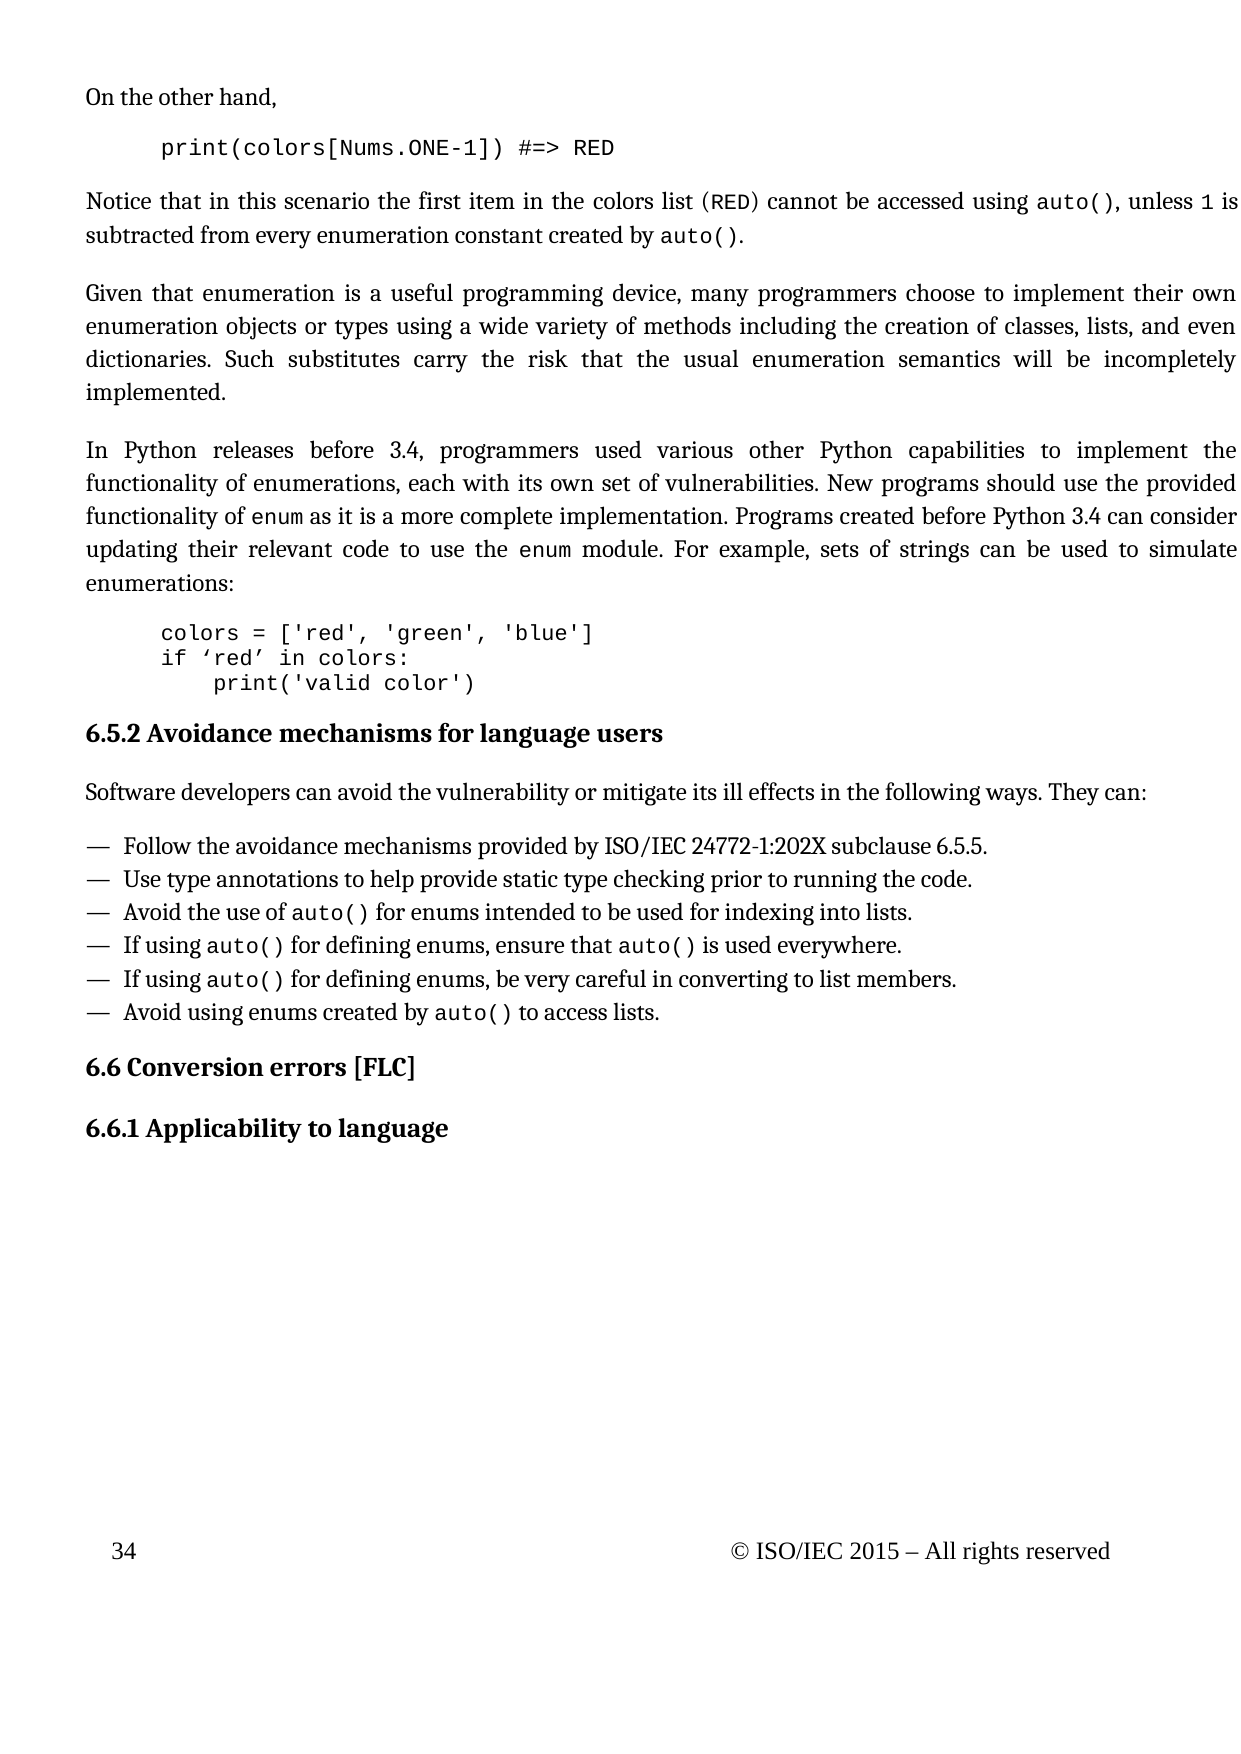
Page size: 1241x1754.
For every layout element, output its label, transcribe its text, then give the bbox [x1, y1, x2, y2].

text Avoid the use of auto() for enums intended to be used for indexing into lists. [86, 898, 1153, 927]
text if ‘red’ in colors: [161, 647, 1153, 672]
subtitle 6.6.1 Applicability to language [86, 1113, 1238, 1144]
text Follow the avoidance mechanisms provided by ISO/IEC 24772-1:202X subclause 6.5.5. [86, 832, 1153, 860]
text Given that enumeration is a useful programming device, many programmers choose to implement their own enumeration objects or types using a wide variety of methods including the creation of classes, lists, and even dictionaries. Such substitutes carry the risk that the usual enumeration semantics will be incompletely implemented. [86, 279, 1238, 407]
subtitle 6.6 Conversion errors [FLC] [86, 1052, 1238, 1083]
text Avoid using enums created by auto() to access lists. [86, 998, 1153, 1027]
text Use type annotations to help provide static type checking prior to running the code. [86, 865, 1153, 894]
text If using auto() for defining enums, be very careful in converting to list members. [86, 964, 1153, 994]
text Software developers can avoid the vulnerability or mitigate its ill effects in the following ways. They can: [86, 778, 1238, 807]
subtitle 6.5.2 Avoidance mechanisms for language users [86, 718, 1238, 749]
text colors = ['red', 'green', 'blue'] [161, 623, 1153, 647]
text In Python releases before 3.4, programmers used various other Python capabilities to implement the functionality of enumerations, each with its own set of vulnerabilities. New programs should use the provided functionality of enum as it is a more complete implementation. Programs created before Python 3.4 can consider updating their relevant code to use the enum module. For example, sets of strings can be used to simulate enumerations: [86, 436, 1238, 597]
text print('valid color') [161, 672, 1153, 697]
text print(colors[Nums.ONE-1]) #=> RED [161, 136, 1153, 162]
text On the other hand, [86, 82, 1238, 111]
text If using auto() for defining enums, ensure that auto() is used everywhere. [86, 931, 1153, 960]
text Notice that in this scenario the first item in the colors list (RED) cannot be accessed using auto(), unless 1 is subtracted from every enumeration constant created by auto(). [86, 187, 1238, 250]
